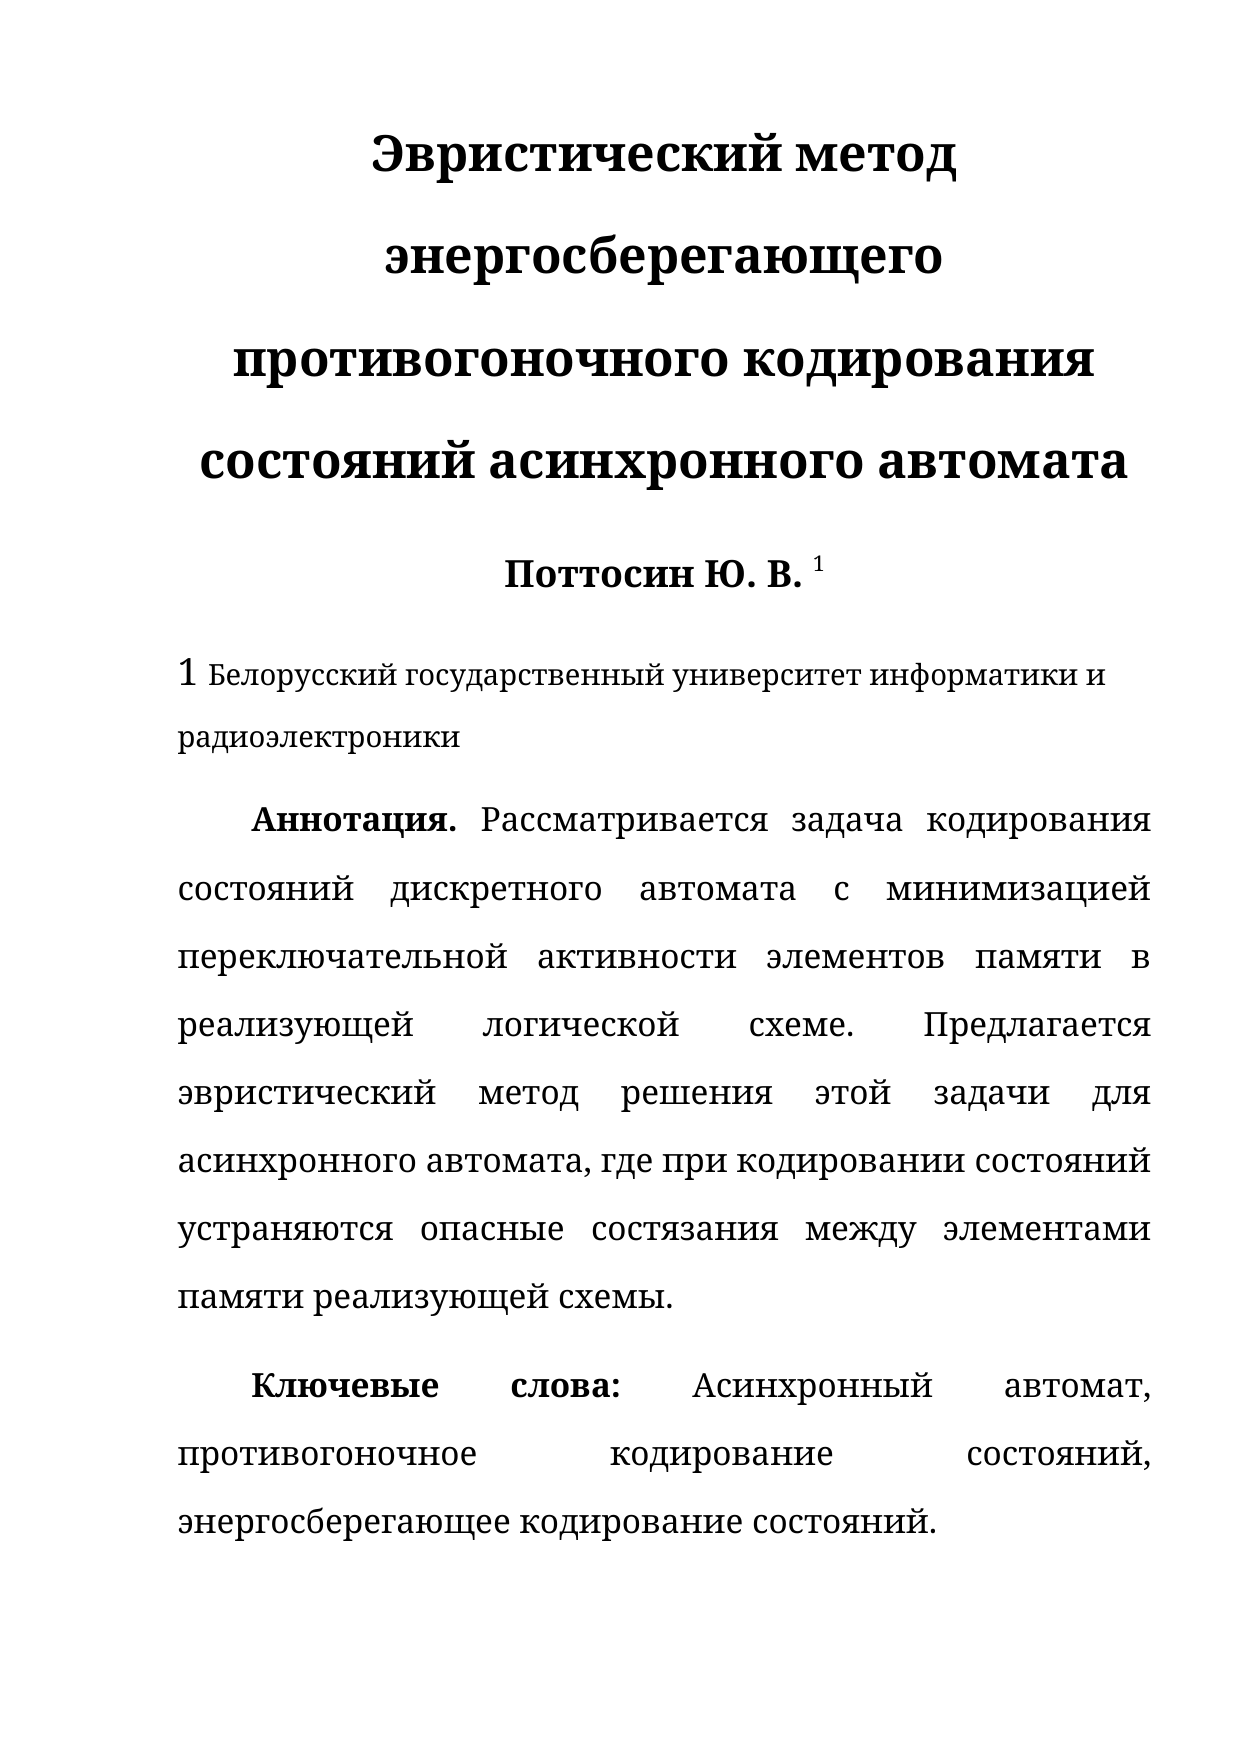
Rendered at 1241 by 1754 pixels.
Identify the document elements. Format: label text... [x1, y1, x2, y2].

text Поттосин Ю. В. 1 [177, 548, 1152, 599]
text Ключевые слова: Aсинхронный автомат, противогоночное кодирование состояний, энергосберегающее кодирование состояний. [177, 1362, 1152, 1544]
text Аннотация. Рассматривается задача кодирования состояний дискретного автомата с минимизацией переключательной активности элементов памяти в реализующей логической схеме. Предлагается эвристический метод решения этой задачи для асинхронного автомата, где при кодировании состояний устраняются опасные состязания между элементами памяти реализующей схемы. [177, 796, 1152, 1318]
text Эвристический метод энергосберегающего противогоночного кодирования состояний асинхронного автомата [177, 118, 1152, 493]
text 1 Белорусский государственный университет информатики и радиоэлектроники [177, 645, 1152, 756]
